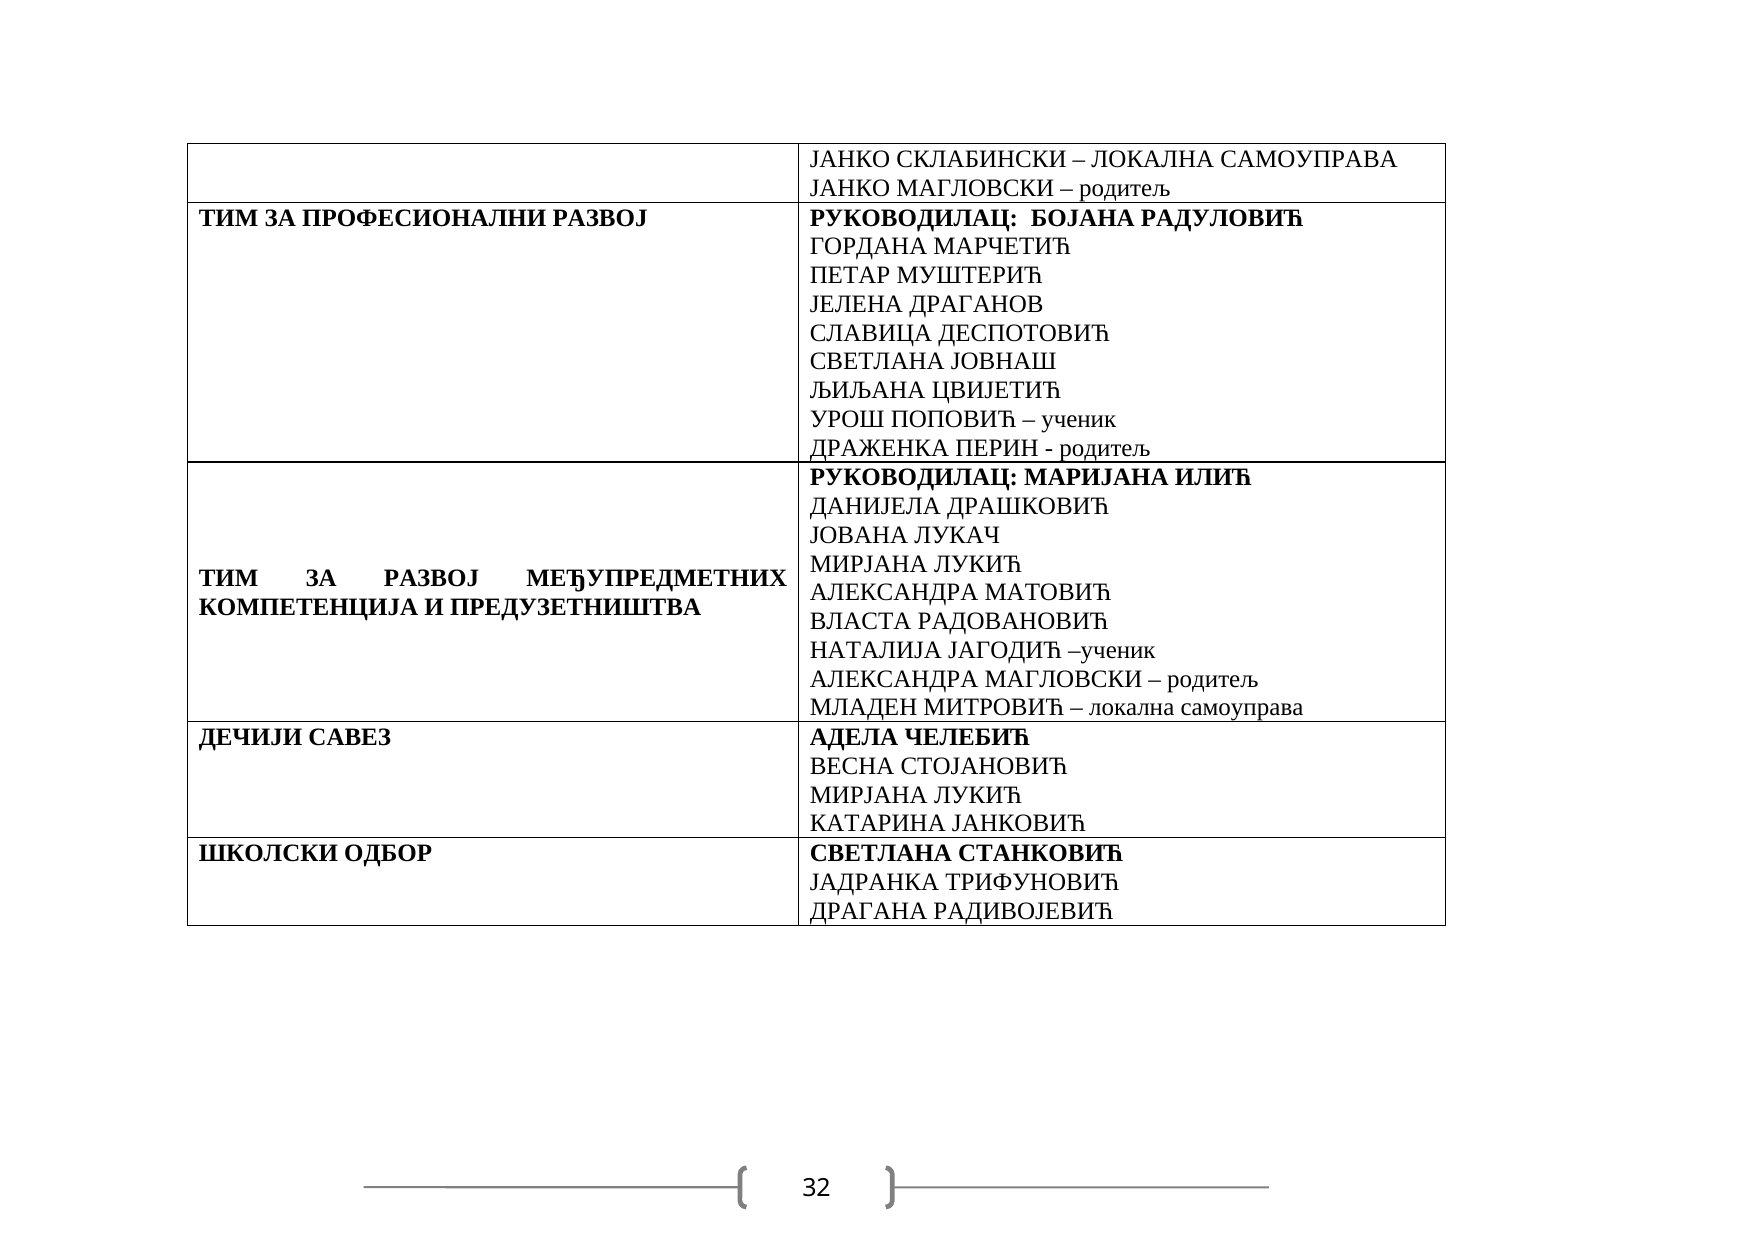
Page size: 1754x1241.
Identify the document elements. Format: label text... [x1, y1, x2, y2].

table_cell РУКОВОДИЛАЦ: МАРИЈАНА ИЛИЋ ДАНИЈЕЛА ДРАШКОВИЋ ЈОВАНА ЛУКАЧ МИРЈАНА ЛУКИЋ АЛЕКСАНДРА МАТОВИЋ ВЛАСТА РАДОВАНОВИЋ НАТАЛИЈА ЈАГОДИЋ –ученик АЛЕКСАНДРА МАГЛОВСКИ – родитељ МЛАДЕН МИТРОВИЋ – локална самоуправа [799, 463, 1445, 721]
table_cell АДЕЛА ЧЕЛЕБИЋ ВЕСНА СТОЈАНОВИЋ МИРЈАНА ЛУКИЋ КАТАРИНА ЈАНКОВИЋ [799, 722, 1445, 837]
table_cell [188, 144, 798, 202]
table_cell ШКОЛСКИ ОДБОР [188, 838, 798, 924]
table_cell СВЕТЛАНА СТАНКОВИЋ ЈАДРАНКА ТРИФУНОВИЋ ДРАГАНА РАДИВОЈЕВИЋ [799, 838, 1445, 924]
table_cell РУКОВОДИЛАЦ: БОЈАНА РАДУЛОВИЋ ГОРДАНА МАРЧЕТИЋ ПЕТАР МУШТЕРИЋ ЈЕЛЕНА ДРАГАНОВ СЛАВИЦА ДЕСПОТОВИЋ СВЕТЛАНА ЈОВНАШ ЉИЉАНА ЦВИЈЕТИЋ УРОШ ПОПОВИЋ – ученик ДРАЖЕНКА ПЕРИН - родитељ [799, 203, 1445, 461]
table_cell ТИМ ЗА ПРОФЕСИОНАЛНИ РАЗВОЈ [188, 203, 798, 461]
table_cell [799, 144, 1445, 202]
table_cell ТИМ ЗА РАЗВОЈ МЕЂУПРЕДМЕТНИХ КОМПЕТЕНЦИЈА И ПРЕДУЗЕТНИШТВА [188, 463, 798, 721]
table_cell ДЕЧИЈИ САВЕЗ [188, 722, 798, 837]
